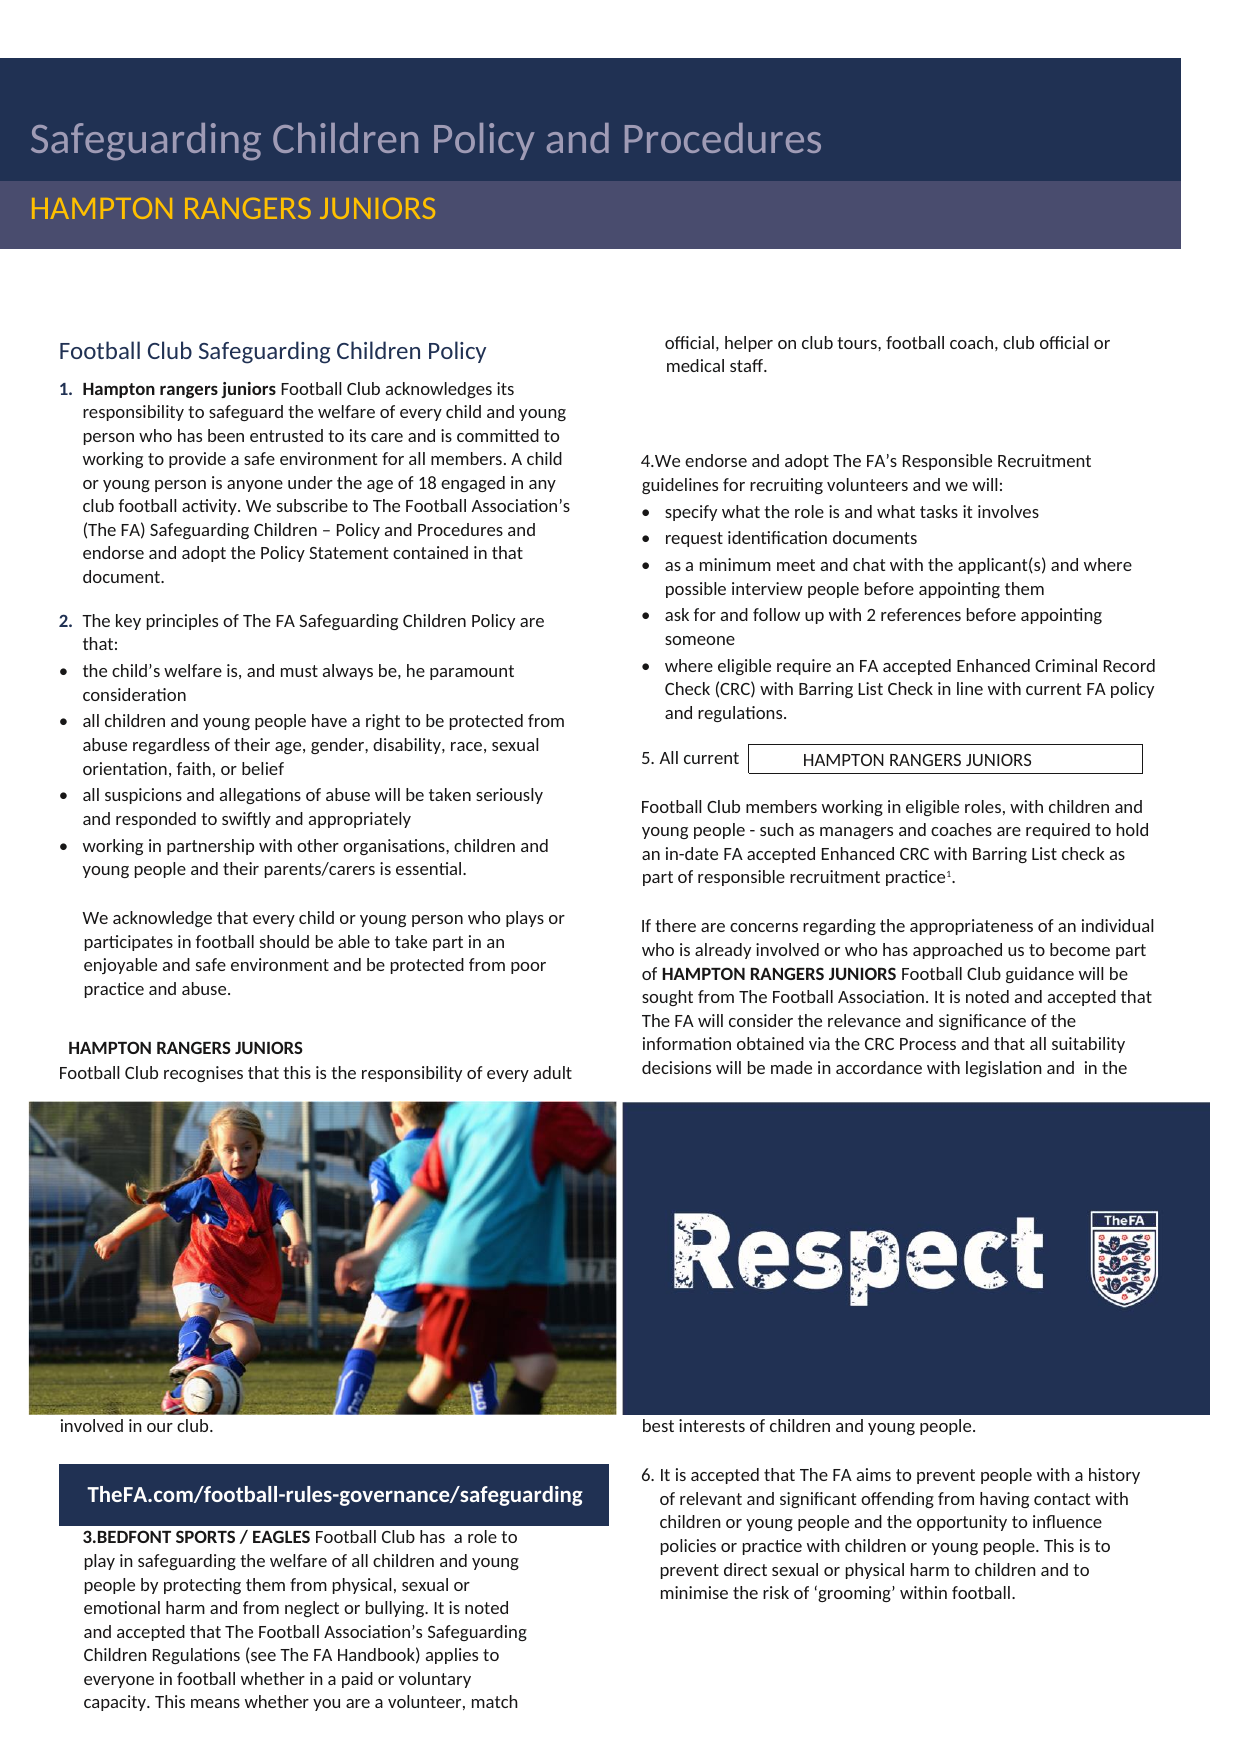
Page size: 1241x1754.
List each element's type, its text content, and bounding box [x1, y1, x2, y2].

list working in partnership with other organisations, children and young people and their parents/carers is essential. [58, 834, 574, 880]
list all suspicions and allegations of abuse will be taken seriously and responded to swiftly and appropriately [58, 783, 574, 830]
text 3.BEDFONT SPORTS / EAGLES Football Club has a role to play in safeguarding the welfare of all children and young people by protecting them from physical, sexual or emotional harm and from neglect or bullying. It is noted and accepted that The Football Association’s Safeguarding Children Regulations (see The FA Handbook) applies to everyone in football whether in a paid or voluntary capacity. This means whether you are a volunteer, match [82, 1526, 534, 1713]
list The key principles of The FA Safeguarding Children Policy are that: [58, 609, 574, 655]
list It is accepted that The FA aims to prevent people with a history of relevant and significant offending from having contact with children or young people and the opportunity to influence policies or practice with children or young people. This is to prevent direct sexual or physical harm to children and to minimise the risk of ‘grooming’ within football. [641, 1464, 1150, 1604]
text Football Club recognises that this is the responsibility of every adult involved in our club. [58, 1415, 574, 1438]
list where eligible require an FA accepted Enhanced Criminal Record Check (CRC) with Barring List Check in line with current FA policy and regulations. [641, 654, 1157, 724]
text Football Club members working in eligible roles, with children and young people - such as managers and coaches are required to hold an in-date FA accepted Enhanced CRC with Barring List check as part of responsible recruitment practice1. [641, 795, 1157, 889]
subtitle HAMPTON RANGERS JUNIORS [58, 1036, 577, 1059]
text 4.We endorse and adopt The FA’s Responsible Recruitment guidelines for recruiting volunteers and we will: [641, 449, 1157, 496]
table_header TheFA.com/football-rules-governance/safeguarding [59, 1464, 609, 1526]
table_header HAMPTON RANGERS JUNIORS [749, 745, 1142, 773]
list the child’s welfare is, and must always be, he paramount consideration [58, 659, 574, 706]
text If there are concerns regarding the appropriateness of an individual who is already involved or who has approached us to become part of HAMPTON RANGERS JUNIORS Football Club guidance will be sought from The Football Association. It is noted and accepted that The FA will consider the relevance and significance of the information obtained via the CRC Process and that all suitability decisions will be made in accordance with legislation and in the best interests of children and young people. [641, 915, 1157, 1101]
list Hampton rangers juniors Football Club acknowledges its responsibility to safeguard the welfare of every child and young person who has been entrusted to its care and is committed to working to provide a safe environment for all members. A child or young person is anyone under the age of 18 engaged in any club football activity. We subscribe to The Football Association’s (The FA) Safeguarding Children – Policy and Procedures and endorse and adopt the Policy Statement contained in that document. [58, 377, 574, 588]
picture [28, 1101, 1210, 1415]
subtitle Football Club Safeguarding Children Policy [58, 335, 577, 366]
list request identification documents [641, 527, 1157, 549]
text official, helper on club tours, football coach, club official or medical staff. [664, 331, 1117, 377]
list as a minimum meet and chat with the applicant(s) and where possible interview people before appointing them [641, 553, 1157, 600]
list All current [641, 746, 748, 769]
list specify what the role is and what tasks it involves [641, 500, 1157, 523]
text Football Club recognises that this is the responsibility of every adult involved in our club. [58, 1062, 574, 1101]
text We acknowledge that every child or young person who plays or participates in football should be able to take part in an enjoyable and safe environment and be protected from poor practice and abuse. [82, 906, 574, 1000]
table_cell HAMPTON RANGERS JUNIORS [0, 181, 1181, 249]
list all children and young people have a right to be protected from abuse regardless of their age, gender, disability, race, sexual orientation, faith, or belief [58, 709, 574, 779]
list ask for and follow up with 2 references before appointing someone [641, 603, 1157, 650]
table_header Safeguarding Children Policy and Procedures [0, 58, 1181, 181]
